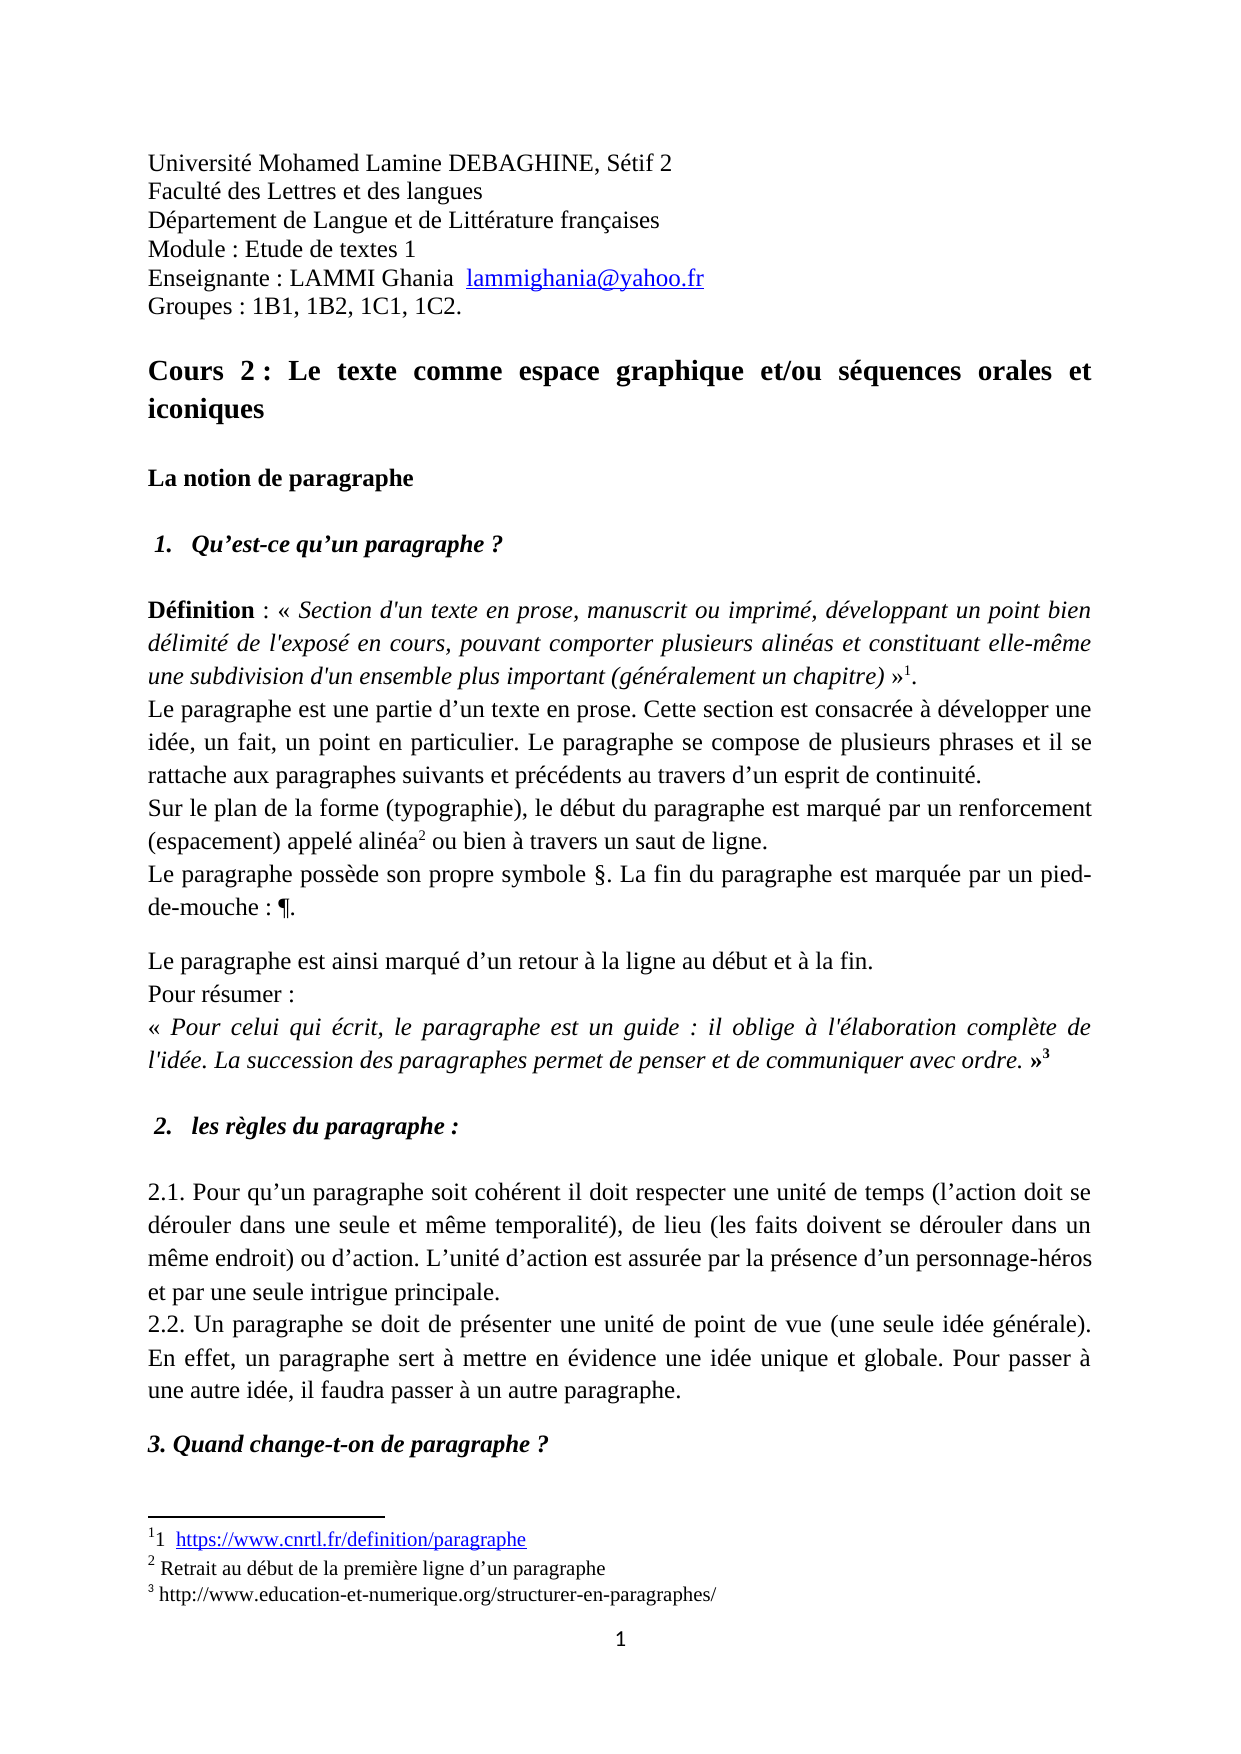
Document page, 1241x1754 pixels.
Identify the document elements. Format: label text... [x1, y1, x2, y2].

list les règles du paragraphe : [154, 1111, 1093, 1140]
text Définition : « Section d'un texte en prose, manuscrit ou imprimé, développant un point bien délimité de l'exposé en cours, pouvant comporter plusieurs alinéas et constituant elle-même une subdivision d'un ensemble plus important (généralement un chapitre) ». [148, 595, 1093, 690]
text Cours 2 : Le texte comme espace graphique et/ou séquences orales et iconiques [148, 353, 1093, 425]
text 3. Quand change-t-on de paragraphe ? [148, 1429, 1093, 1458]
list Qu’est-ce qu’un paragraphe ? [154, 529, 1093, 558]
text Le paragraphe est ainsi marqué d’un retour à la ligne au début et à la fin. [148, 946, 1093, 975]
text 2.2. Un paragraphe se doit de présenter une unité de point de vue (une seule idée générale). En effet, un paragraphe sert à mettre en évidence une idée unique et globale. Pour passer à une autre idée, il faudra passer à un autre paragraphe. [148, 1309, 1093, 1404]
text Faculté des Lettres et des langues [148, 176, 1093, 205]
text Le paragraphe est une partie d’un texte en prose. Cette section est consacrée à développer une idée, un fait, un point en particulier. Le paragraphe se compose de plusieurs phrases et il se rattache aux paragraphes suivants et précédents au travers d’un esprit de continuité. [148, 694, 1093, 789]
text Sur le plan de la forme (typographie), le début du paragraphe est marqué par un renforcement (espacement) appelé alinéa ou bien à travers un saut de ligne. [148, 793, 1093, 855]
table_header La notion de paragraphe [136, 463, 447, 496]
text Pour résumer : [148, 979, 1093, 1008]
text Université Mohamed Lamine DEBAGHINE, Sétif 2 [148, 148, 1093, 176]
text Enseignante : LAMMI Ghania lammighania@yahoo.fr [148, 263, 1093, 291]
text 2.1. Pour qu’un paragraphe soit cohérent il doit respecter une unité de temps (l’action doit se dérouler dans une seule et même temporalité), de lieu (les faits doivent se dérouler dans un même endroit) ou d’action. L’unité d’action est assurée par la présence d’un personnage-héros et par une seule intrigue principale. [148, 1177, 1093, 1305]
text « Pour celui qui écrit, le paragraphe est un guide : il oblige à l'élaboration complète de l'idée. La succession des paragraphes permet de penser et de communiquer avec ordre. » [148, 1012, 1093, 1074]
text Le paragraphe possède son propre symbole §. La fin du paragraphe est marquée par un pied-de-mouche : ¶. [148, 859, 1093, 921]
text Groupes : 1B1, 1B2, 1C1, 1C2. [148, 291, 1093, 320]
text Module : Etude de textes 1 [148, 234, 1093, 263]
text Département de Langue et de Littérature françaises [148, 205, 1093, 234]
